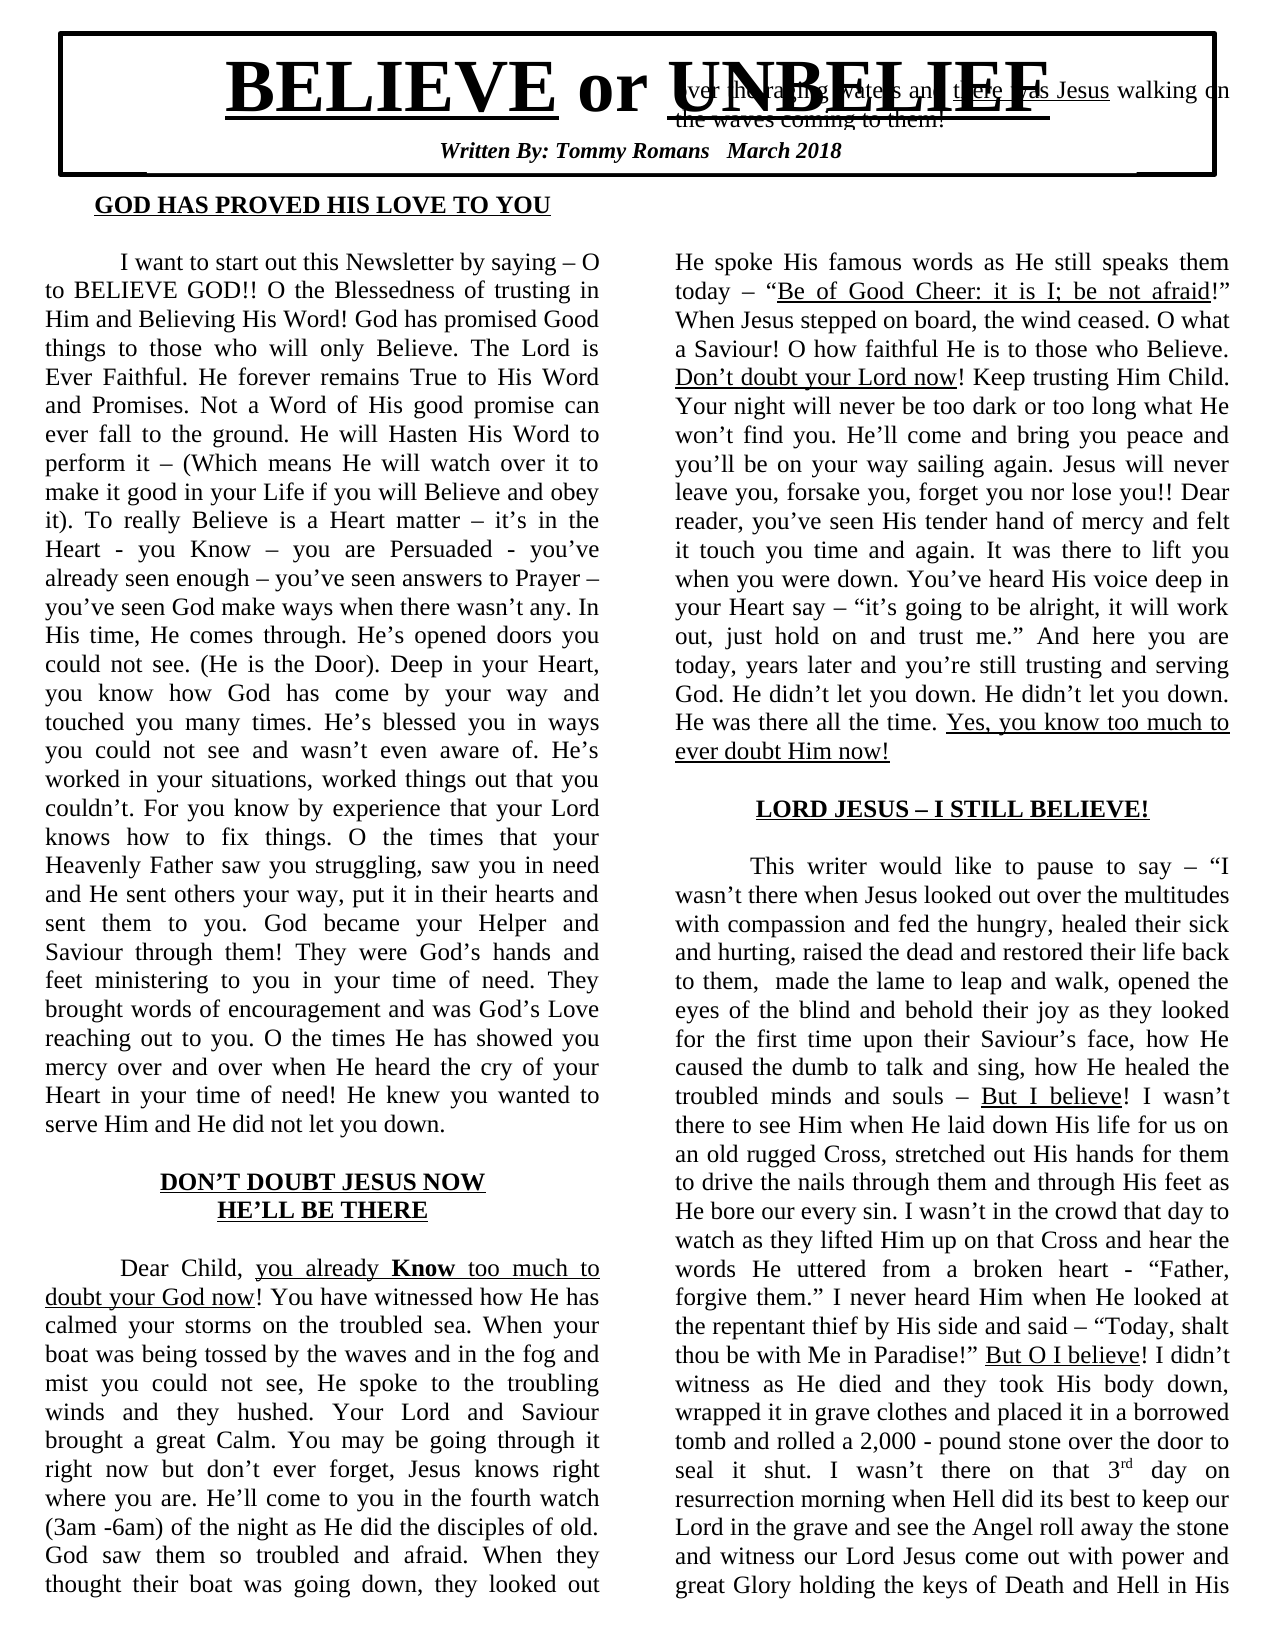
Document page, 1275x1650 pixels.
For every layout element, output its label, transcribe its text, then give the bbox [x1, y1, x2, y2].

text HE’LL BE THERE [45, 1196, 600, 1224]
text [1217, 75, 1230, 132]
text GOD HAS PROVED HIS LOVE TO YOU [45, 190, 600, 219]
text He spoke His famous words as He still speaks them today – “Be of Good Cheer: it is I; be not afraid!” When Jesus stepped on board, the wind ceased. O what a Saviour! O how faithful He is to those who Believe. Don’t doubt your Lord now! Keep trusting Him Child. Your night will never be too dark or too long what He won’t find you. He’ll come and bring you peace and you’ll be on your way sailing again. Jesus will never leave you, forsake you, forget you nor lose you!! Dear reader, you’ve seen His tender hand of mercy and felt it touch you time and again. It was there to lift you when you were down. You’ve heard His voice deep in your Heart say – “it’s going to be alright, it will work out, just hold on and trust me.” And here you are today, years later and you’re still trusting and serving God. He didn’t let you down. He didn’t let you down. He was there all the time. Yes, you know too much to ever doubt Him now! [675, 247, 1230, 765]
text Dear Child, you already Know too much to doubt your God now! You have witnessed how He has calmed your storms on the troubled sea. When your boat was being tossed by the waves and in the fog and mist you could not see, He spoke to the troubling winds and they hushed. Your Lord and Saviour brought a great Calm. You may be going through it right now but don’t ever forget, Jesus knows right where you are. He’ll come to you in the fourth watch (3am -6am) of the night as He did the disciples of old. God saw them so troubled and afraid. When they thought their boat was going down, they looked out over the raging waters and there was Jesus walking on the waves coming to them! [45, 1253, 600, 1598]
text DON’T DOUBT JESUS NOW [45, 1167, 600, 1196]
text LORD JESUS – I STILL BELIEVE! [675, 794, 1230, 822]
text I want to start out this Newsletter by saying – O to BELIEVE GOD!! O the Blessedness of trusting in Him and Believing His Word! God has promised Good things to those who will only Believe. The Lord is Ever Faithful. He forever remains True to His Word and Promises. Not a Word of His good promise can ever fall to the ground. He will Hasten His Word to perform it – (Which means He will watch over it to make it good in your Life if you will Believe and obey it). To really Believe is a Heart matter – it’s in the Heart - you Know – you are Persuaded - you’ve already seen enough – you’ve seen answers to Prayer – you’ve seen God make ways when there wasn’t any. In His time, He comes through. He’s opened doors you could not see. (He is the Door). Deep in your Heart, you know how God has come by your way and touched you many times. He’s blessed you in ways you could not see and wasn’t even aware of. He’s worked in your situations, worked things out that you couldn’t. For you know by experience that your Lord knows how to fix things. O the times that your Heavenly Father saw you struggling, saw you in need and He sent others your way, put it in their hearts and sent them to you. God became your Helper and Saviour through them! They were God’s hands and feet ministering to you in your time of need. They brought words of encouragement and was God’s Love reaching out to you. O the times He has showed you mercy over and over when He heard the cry of your Heart in your time of need! He knew you wanted to serve Him and He did not let you down. [45, 247, 600, 1138]
